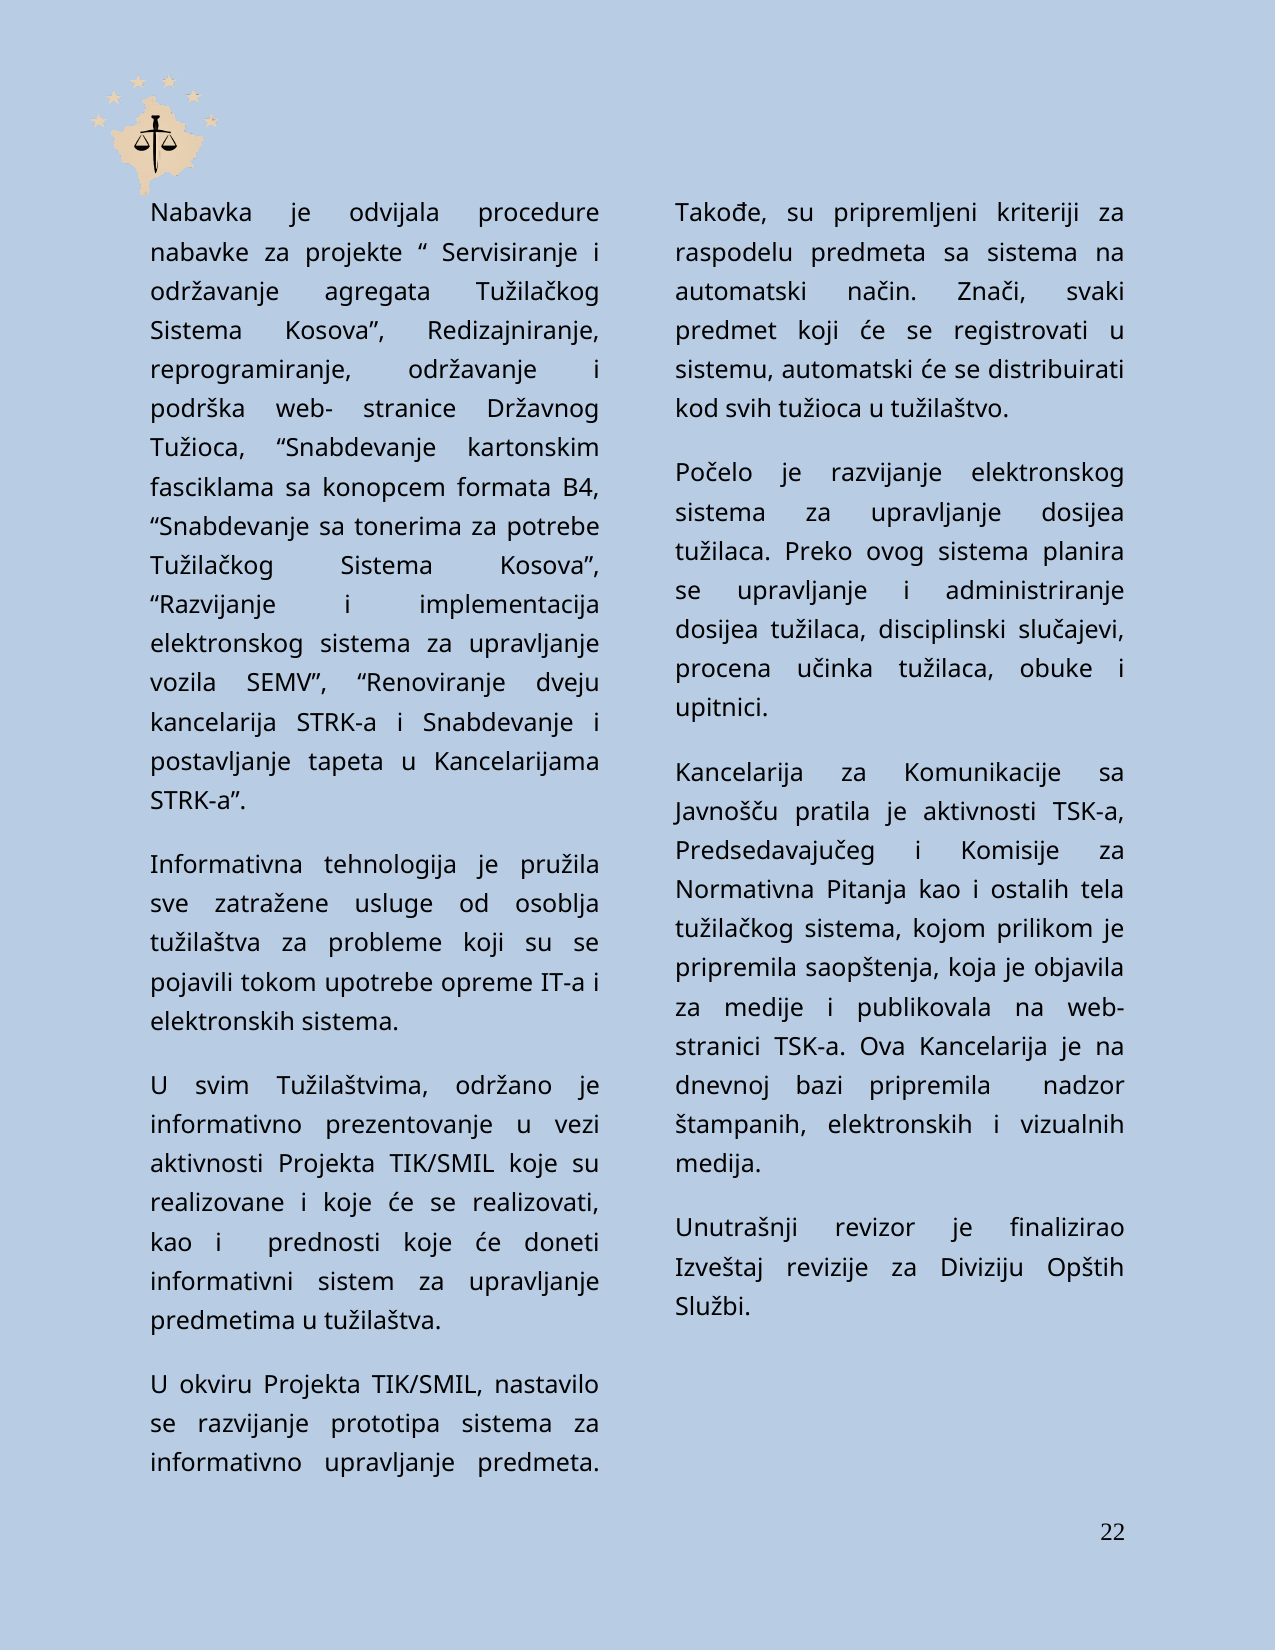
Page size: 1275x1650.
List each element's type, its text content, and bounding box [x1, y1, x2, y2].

text Unutrašnji revizor je finalizirao Izveštaj revizije za Diviziju Opštih Službi. [675, 1210, 1125, 1322]
text Kancelarija za Komunikacije sa Javnošču pratila je aktivnosti TSK-a, Predsedavajučeg i Komisije za Normativna Pitanja kao i ostalih tela tužilačkog sistema, kojom prilikom je pripremila saopštenja, koja je objavila za medije i publikovala na web- stranici TSK-a. Ova Kancelarija je na dnevnoj bazi pripremila nadzor štampanih, elektronskih i vizualnih medija. [675, 754, 1125, 1180]
text Počelo je razvijanje elektronskog sistema za upravljanje dosijea tužilaca. Preko ovog sistema planira se upravljanje i administriranje dosijea tužilaca, disciplinski slučajevi, procena učinka tužilaca, obuke i upitnici. [675, 455, 1125, 724]
text Informativna tehnologija je pružila sve zatražene usluge od osoblja tužilaštva za probleme koji su se pojavili tokom upotrebe opreme IT-a i elektronskih sistema. [150, 847, 600, 1037]
text U okviru Projekta TIK/SMIL, nastavilo se razvijanje prototipa sistema za informativno upravljanje predmeta. Takođe, su pripremljeni kriteriji za raspodelu predmeta sa sistema na automatski način. Znači, svaki predmet koji će se registrovati u sistemu, automatski će se distribuirati kod svih tužioca u tužilaštvo. [675, 195, 1125, 425]
text U okviru Projekta TIK/SMIL, nastavilo se razvijanje prototipa sistema za informativno upravljanje predmeta. Takođe, su pripremljeni kriteriji za raspodelu predmeta sa sistema na automatski način. Znači, svaki predmet koji će se registrovati u sistemu, automatski će se distribuirati kod svih tužioca u tužilaštvo. [150, 1367, 600, 1479]
text Nabavka je odvijala procedure nabavke za projekte “ Servisiranje i održavanje agregata Tužilačkog Sistema Kosova”, Redizajniranje, reprogramiranje, održavanje i podrška web- stranice Državnog Tužioca, “Snabdevanje kartonskim fasciklama sa konopcem formata B4, “Snabdevanje sa tonerima za potrebe Tužilačkog Sistema Kosova”, “Razvijanje i implementacija elektronskog sistema za upravljanje vozila SEMV”, “Renoviranje dveju kancelarija STRK-a i Snabdevanje i postavljanje tapeta u Kancelarijama STRK-a”. [150, 195, 600, 817]
text U svim Tužilaštvima, održano je informativno prezentovanje u vezi aktivnosti Projekta TIK/SMIL koje su realizovane i koje će se realizovati, kao i prednosti koje će doneti informativni sistem za upravljanje predmetima u tužilaštva. [150, 1067, 600, 1337]
